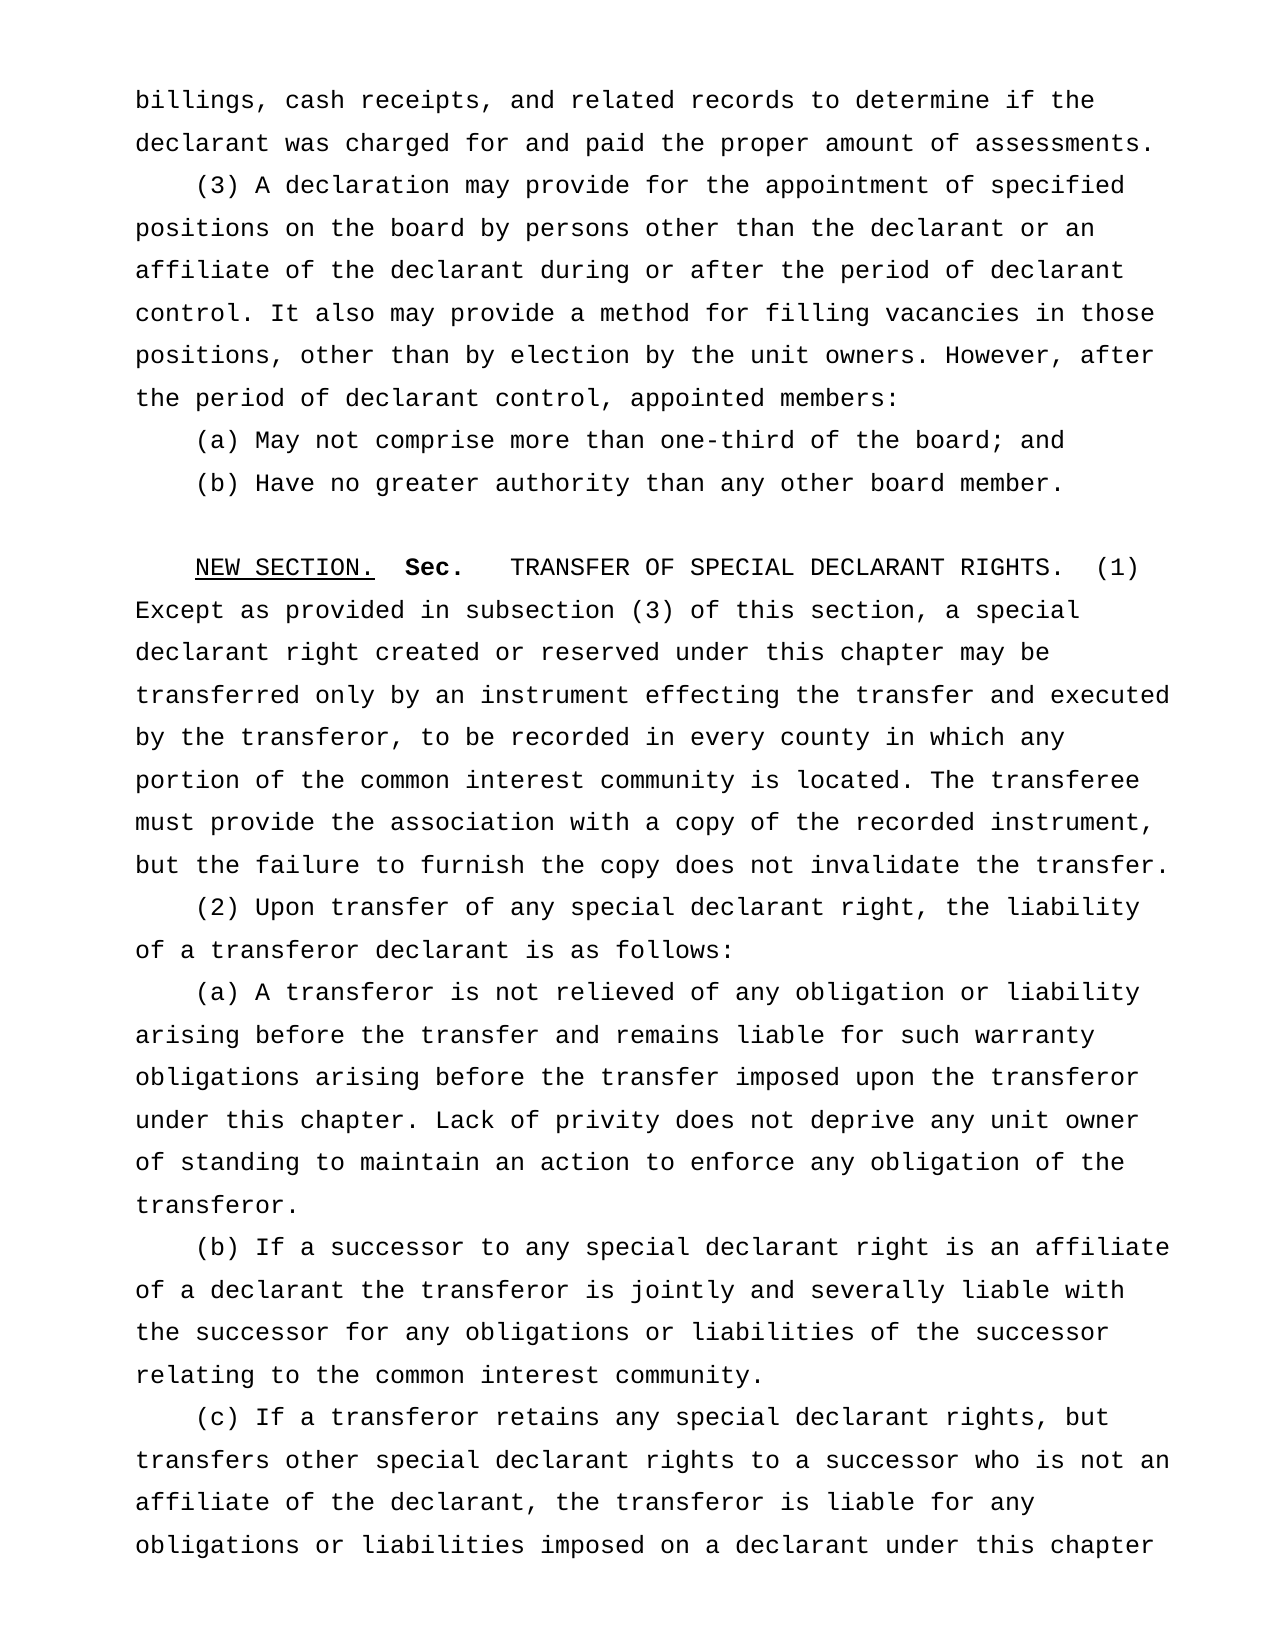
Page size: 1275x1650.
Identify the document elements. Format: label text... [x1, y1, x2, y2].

text NEW SECTION. Sec. TRANSFER OF SPECIAL DECLARANT RIGHTS. (1) Except as provided in subsection (3) of this section, a special declarant right created or reserved under this chapter may be transferred only by an instrument effecting the transfer and executed by the transferor, to be recorded in every county in which any portion of the common interest community is located. The transferee must provide the association with a copy of the recorded instrument, but the failure to furnish the copy does not invalidate the transfer. [135, 542, 1170, 882]
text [135, 75, 1170, 160]
text (3) A declaration may provide for the appointment of specified positions on the board by persons other than the declarant or an affiliate of the declarant during or after the period of declarant control. It also may provide a method for filling vacancies in those positions, other than by election by the unit owners. However, after the period of declarant control, appointed members: [135, 160, 1170, 415]
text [135, 1392, 1170, 1562]
text (b) If a successor to any special declarant right is an affiliate of a declarant the transferor is jointly and severally liable with the successor for any obligations or liabilities of the successor relating to the common interest community. [135, 1222, 1170, 1392]
text (b) Have no greater authority than any other board member. [135, 457, 1170, 500]
text (2) Upon transfer of any special declarant right, the liability of a transferor declarant is as follows: [135, 882, 1170, 967]
text (a) May not comprise more than one-third of the board; and [135, 415, 1170, 457]
text (a) A transferor is not relieved of any obligation or liability arising before the transfer and remains liable for such warranty obligations arising before the transfer imposed upon the transferor under this chapter. Lack of privity does not deprive any unit owner of standing to maintain an action to enforce any obligation of the transferor. [135, 967, 1170, 1222]
